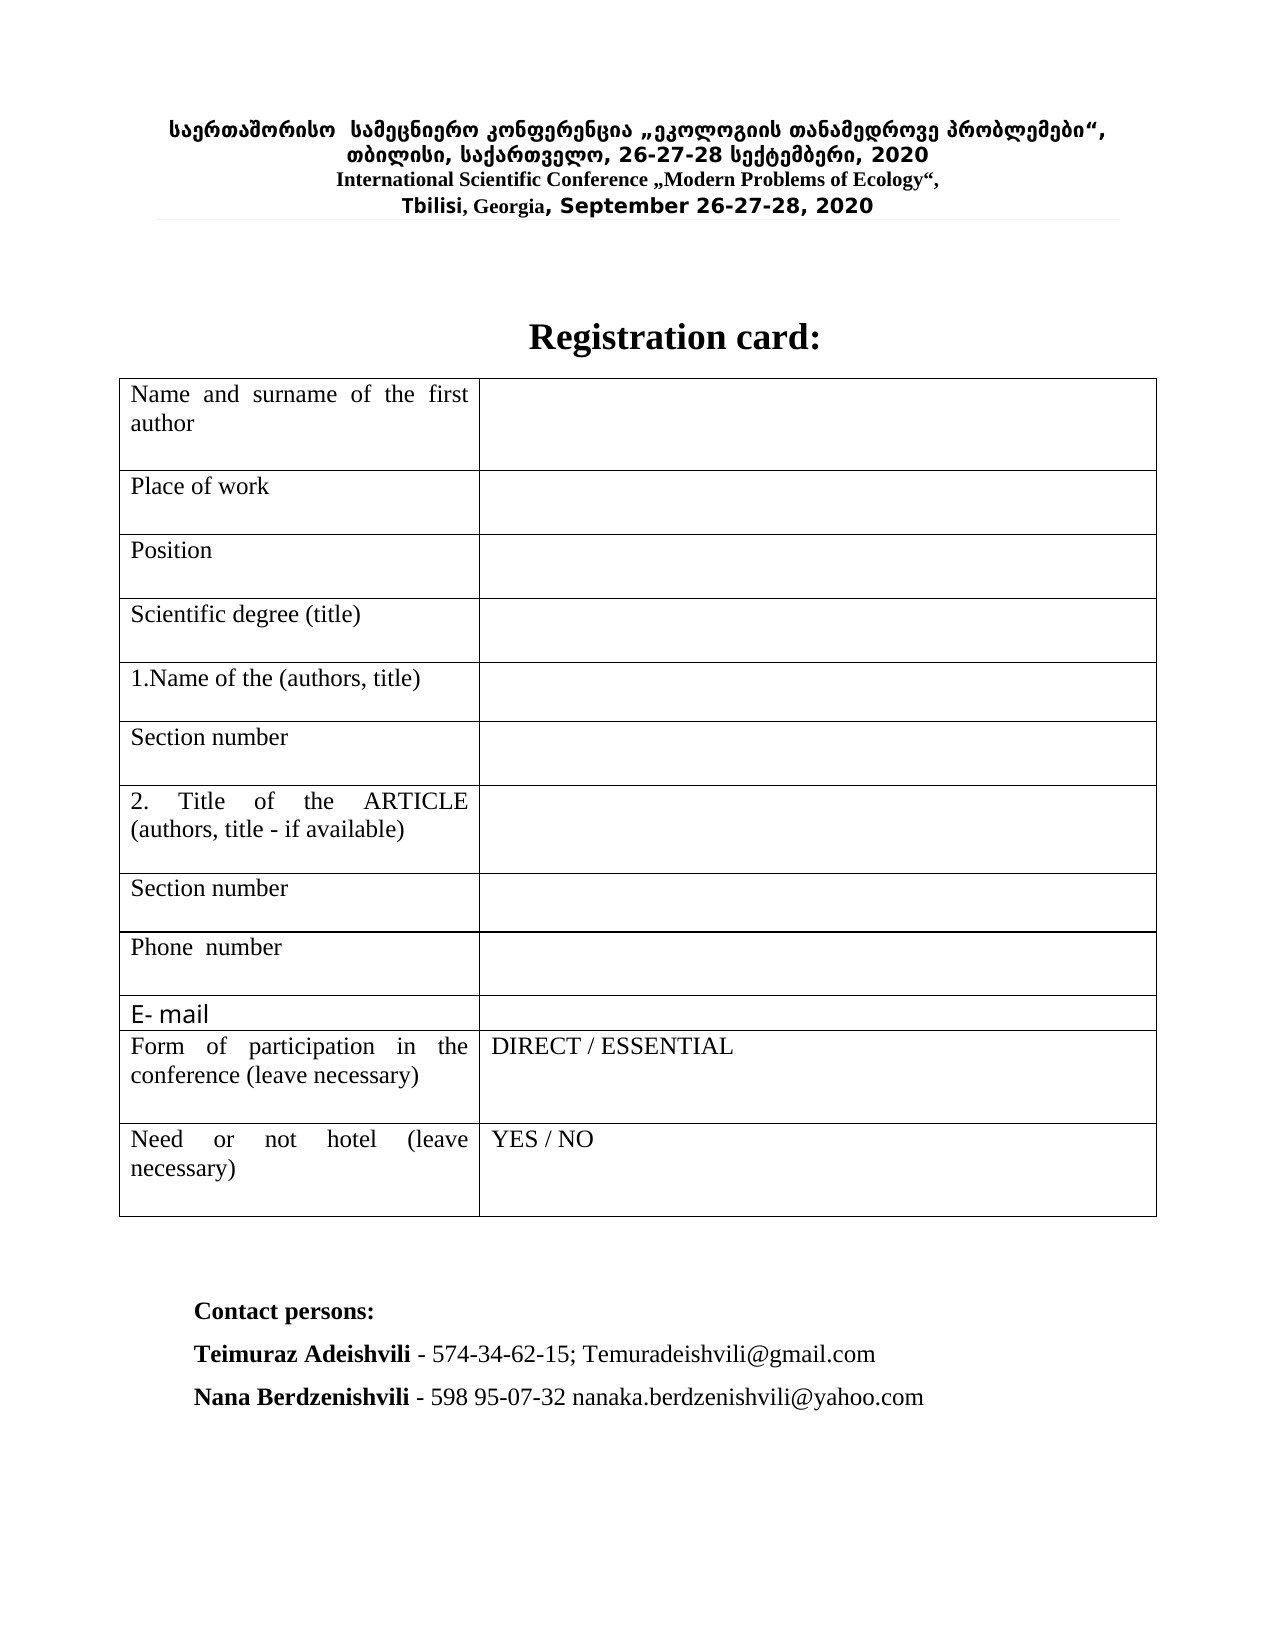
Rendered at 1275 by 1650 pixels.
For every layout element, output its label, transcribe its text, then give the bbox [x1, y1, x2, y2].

table_cell 1.Name of the (authors, title) [120, 663, 479, 721]
list Teimuraz Adeishvili - 574-34-62-15; Temuradeishvili@gmail.com [193, 1339, 1156, 1368]
table_cell E- mail [120, 996, 479, 1030]
table_cell [480, 722, 1156, 785]
table_cell [480, 599, 1156, 662]
table_cell [480, 996, 1156, 1030]
table_cell [480, 663, 1156, 721]
table_cell YES / NO [480, 1124, 1156, 1216]
table_cell Place of work [120, 471, 479, 534]
table_cell Phone number [120, 933, 479, 995]
table_cell Section number [120, 874, 479, 931]
table_cell [480, 933, 1156, 995]
list International Scientific Conference „Modern Problems of Ecology“, [118, 167, 1156, 191]
list Tbilisi, Georgia, September 26-27-28, 2020 [118, 191, 1156, 219]
list Registration card: [193, 314, 1156, 358]
table_cell Scientific degree (title) [120, 599, 479, 662]
table_cell Section number [120, 722, 479, 785]
table_cell [480, 535, 1156, 598]
table_cell DIRECT / ESSENTIAL [480, 1031, 1156, 1123]
table_cell [480, 471, 1156, 534]
table_cell Position [120, 535, 479, 598]
list თბილისი, საქართველო, 26-27-28 სექტემბერი, 2020 [118, 143, 1156, 167]
list საერთაშორისო სამეცნიერო კონფერენცია „ეკოლოგიის თანამედროვე პრობლემები“, [118, 118, 1156, 143]
table_header [480, 379, 1156, 470]
table_cell Need or not hotel (leave necessary) [120, 1124, 479, 1216]
table_header Name and surname of the first author [120, 379, 479, 470]
list Contact persons: [193, 1296, 1156, 1324]
table_cell Form of participation in the conference (leave necessary) [120, 1031, 479, 1123]
table_cell [480, 786, 1156, 872]
table_cell [480, 874, 1156, 931]
list Nana Berdzenishvili - 598 95-07-32 nanaka.berdzenishvili@yahoo.com [118, 1382, 1156, 1411]
table_cell 2. Title of the ARTICLE (authors, title - if available) [120, 786, 479, 872]
